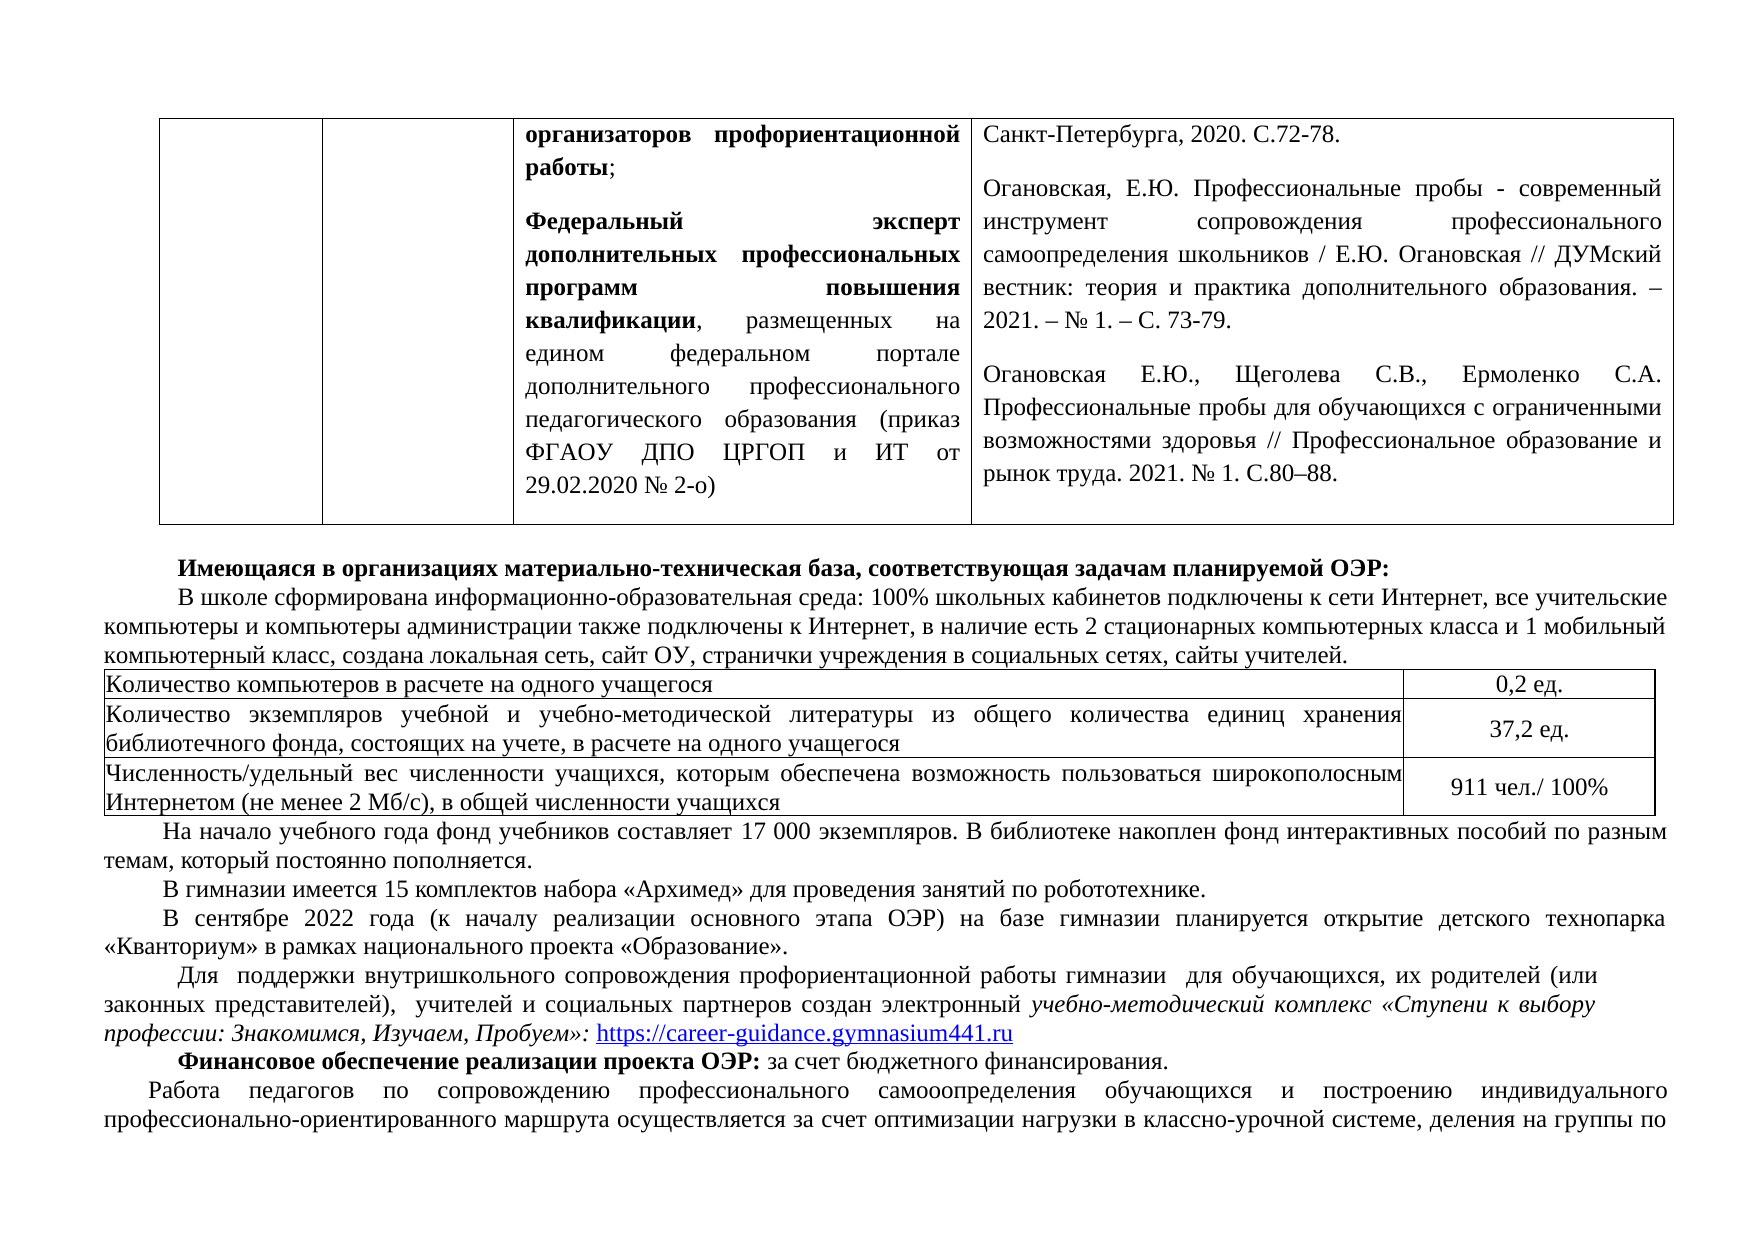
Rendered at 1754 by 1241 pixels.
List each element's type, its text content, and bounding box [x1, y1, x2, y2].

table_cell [514, 119, 971, 524]
text Финансовое обеспечение реализации проекта ОЭР: за счет бюджетного финансирования. [103, 1046, 1668, 1075]
table_cell Количество экземпляров учебной и учебно-методической литературы из общего количества единиц хранения библиотечного фонда, состоящих на учете, в расчете на одного учащегося [105, 699, 1403, 757]
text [103, 1075, 1668, 1133]
text Для поддержки внутришкольного сопровождения профориентационной работы гимназии для обучающихся, их родителей (или законных представителей), учителей и социальных партнеров создан электронный учебно-методический комплекс «Ступени к выбору профессии: Знакомимся, Изучаем, Пробуем»: https://career-guidance.gymnasium441.ru [103, 960, 1598, 1046]
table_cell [972, 119, 1673, 524]
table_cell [160, 119, 322, 524]
table_header Количество компьютеров в расчете на одного учащегося [105, 670, 1403, 698]
text В гимназии имеется 15 комплектов набора «Архимед» для проведения занятий по робототехнике. [103, 874, 1668, 903]
table_cell Численность/удельный вес численности учащихся, которым обеспечена возможность пользоваться широкополосным Интернетом (не менее 2 Мб/с), в общей численности учащихся [105, 758, 1403, 815]
table_cell 37,2 ед. [1404, 699, 1654, 757]
table_header 0,2 ед. [1404, 670, 1654, 698]
text В сентябре 2022 года (к началу реализации основного этапа ОЭР) на базе гимназии планируется открытие детского технопарка «Кванториум» в рамках национального проекта «Образование». [103, 903, 1668, 960]
text На начало учебного года фонд учебников составляет 17 000 экземпляров. В библиотеке накоплен фонд интерактивных пособий по разным темам, который постоянно пополняется. [103, 816, 1668, 874]
table_cell 911 чел./ 100% [1404, 758, 1654, 815]
text В школе сформирована информационно-образовательная среда: 100% школьных кабинетов подключены к сети Интернет, все учительские компьютеры и компьютеры администрации также подключены к Интернет, в наличие есть 2 стационарных компьютерных класса и 1 мобильный компьютерный класс, создана локальная сеть, сайт ОУ, странички учреждения в социальных сетях, сайты учителей. [103, 582, 1668, 668]
text Имеющаяся в организациях материально-техническая база, соответствующая задачам планируемой ОЭР: [103, 553, 1668, 582]
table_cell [323, 119, 513, 524]
